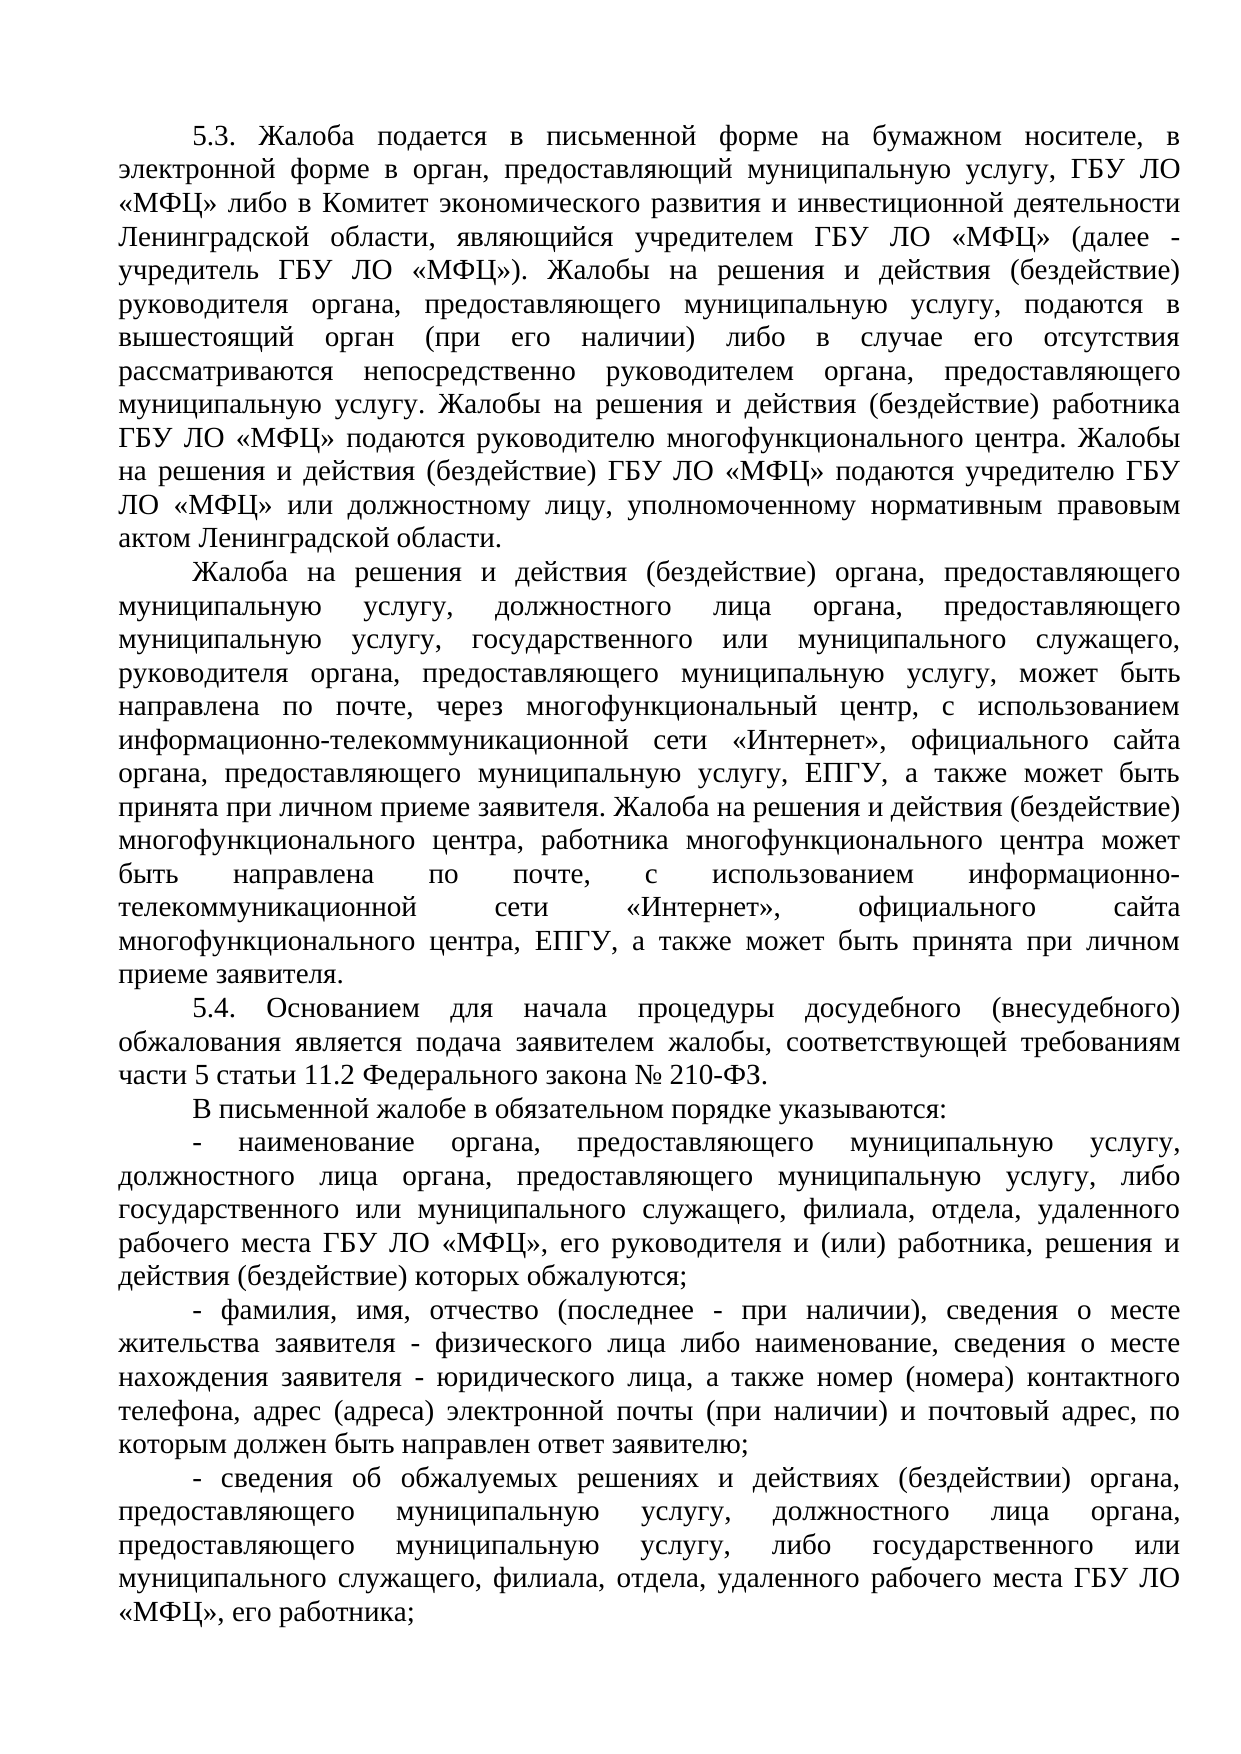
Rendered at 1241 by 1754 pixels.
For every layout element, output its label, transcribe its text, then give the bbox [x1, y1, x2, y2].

text 5.4. Основанием для начала процедуры досудебного (внесудебного) обжалования является подача заявителем жалобы, соответствующей требованиям части 5 статьи 11.2 Федерального закона № 210-ФЗ. [118, 990, 1181, 1091]
text В письменной жалобе в обязательном порядке указываются: [118, 1091, 1181, 1124]
text - сведения об обжалуемых решениях и действиях (бездействии) органа, предоставляющего муниципальную услугу, должностного лица органа, предоставляющего муниципальную услугу, либо государственного или муниципального служащего, филиала, отдела, удаленного рабочего места ГБУ ЛО «МФЦ», его работника; [118, 1460, 1181, 1627]
text 5.3. Жалоба подается в письменной форме на бумажном носителе, в электронной форме в орган, предоставляющий муниципальную услугу, ГБУ ЛО «МФЦ» либо в Комитет экономического развития и инвестиционной деятельности Ленинградской области, являющийся учредителем ГБУ ЛО «МФЦ» (далее - учредитель ГБУ ЛО «МФЦ»). Жалобы на решения и действия (бездействие) руководителя органа, предоставляющего муниципальную услугу, подаются в вышестоящий орган (при его наличии) либо в случае его отсутствия рассматриваются непосредственно руководителем органа, предоставляющего муниципальную услугу. Жалобы на решения и действия (бездействие) работника ГБУ ЛО «МФЦ» подаются руководителю многофункционального центра. Жалобы на решения и действия (бездействие) ГБУ ЛО «МФЦ» подаются учредителю ГБУ ЛО «МФЦ» или должностному лицу, уполномоченному нормативным правовым актом Ленинградской области. [118, 118, 1181, 554]
text - фамилия, имя, отчество (последнее - при наличии), сведения о месте жительства заявителя - физического лица либо наименование, сведения о месте нахождения заявителя - юридического лица, а также номер (номера) контактного телефона, адрес (адреса) электронной почты (при наличии) и почтовый адрес, по которым должен быть направлен ответ заявителю; [118, 1292, 1181, 1460]
text - наименование органа, предоставляющего муниципальную услугу, должностного лица органа, предоставляющего муниципальную услугу, либо государственного или муниципального служащего, филиала, отдела, удаленного рабочего места ГБУ ЛО «МФЦ», его руководителя и (или) работника, решения и действия (бездействие) которых обжалуются; [118, 1124, 1181, 1292]
text Жалоба на решения и действия (бездействие) органа, предоставляющего муниципальную услугу, должностного лица органа, предоставляющего муниципальную услугу, государственного или муниципального служащего, руководителя органа, предоставляющего муниципальную услугу, может быть направлена по почте, через многофункциональный центр, с использованием информационно-телекоммуникационной сети «Интернет», официального сайта органа, предоставляющего муниципальную услугу, ЕПГУ, а также может быть принята при личном приеме заявителя. Жалоба на решения и действия (бездействие) многофункционального центра, работника многофункционального центра может быть направлена по почте, с использованием информационно-телекоммуникационной сети «Интернет», официального сайта многофункционального центра, ЕПГУ, а также может быть принята при личном приеме заявителя. [118, 554, 1181, 990]
